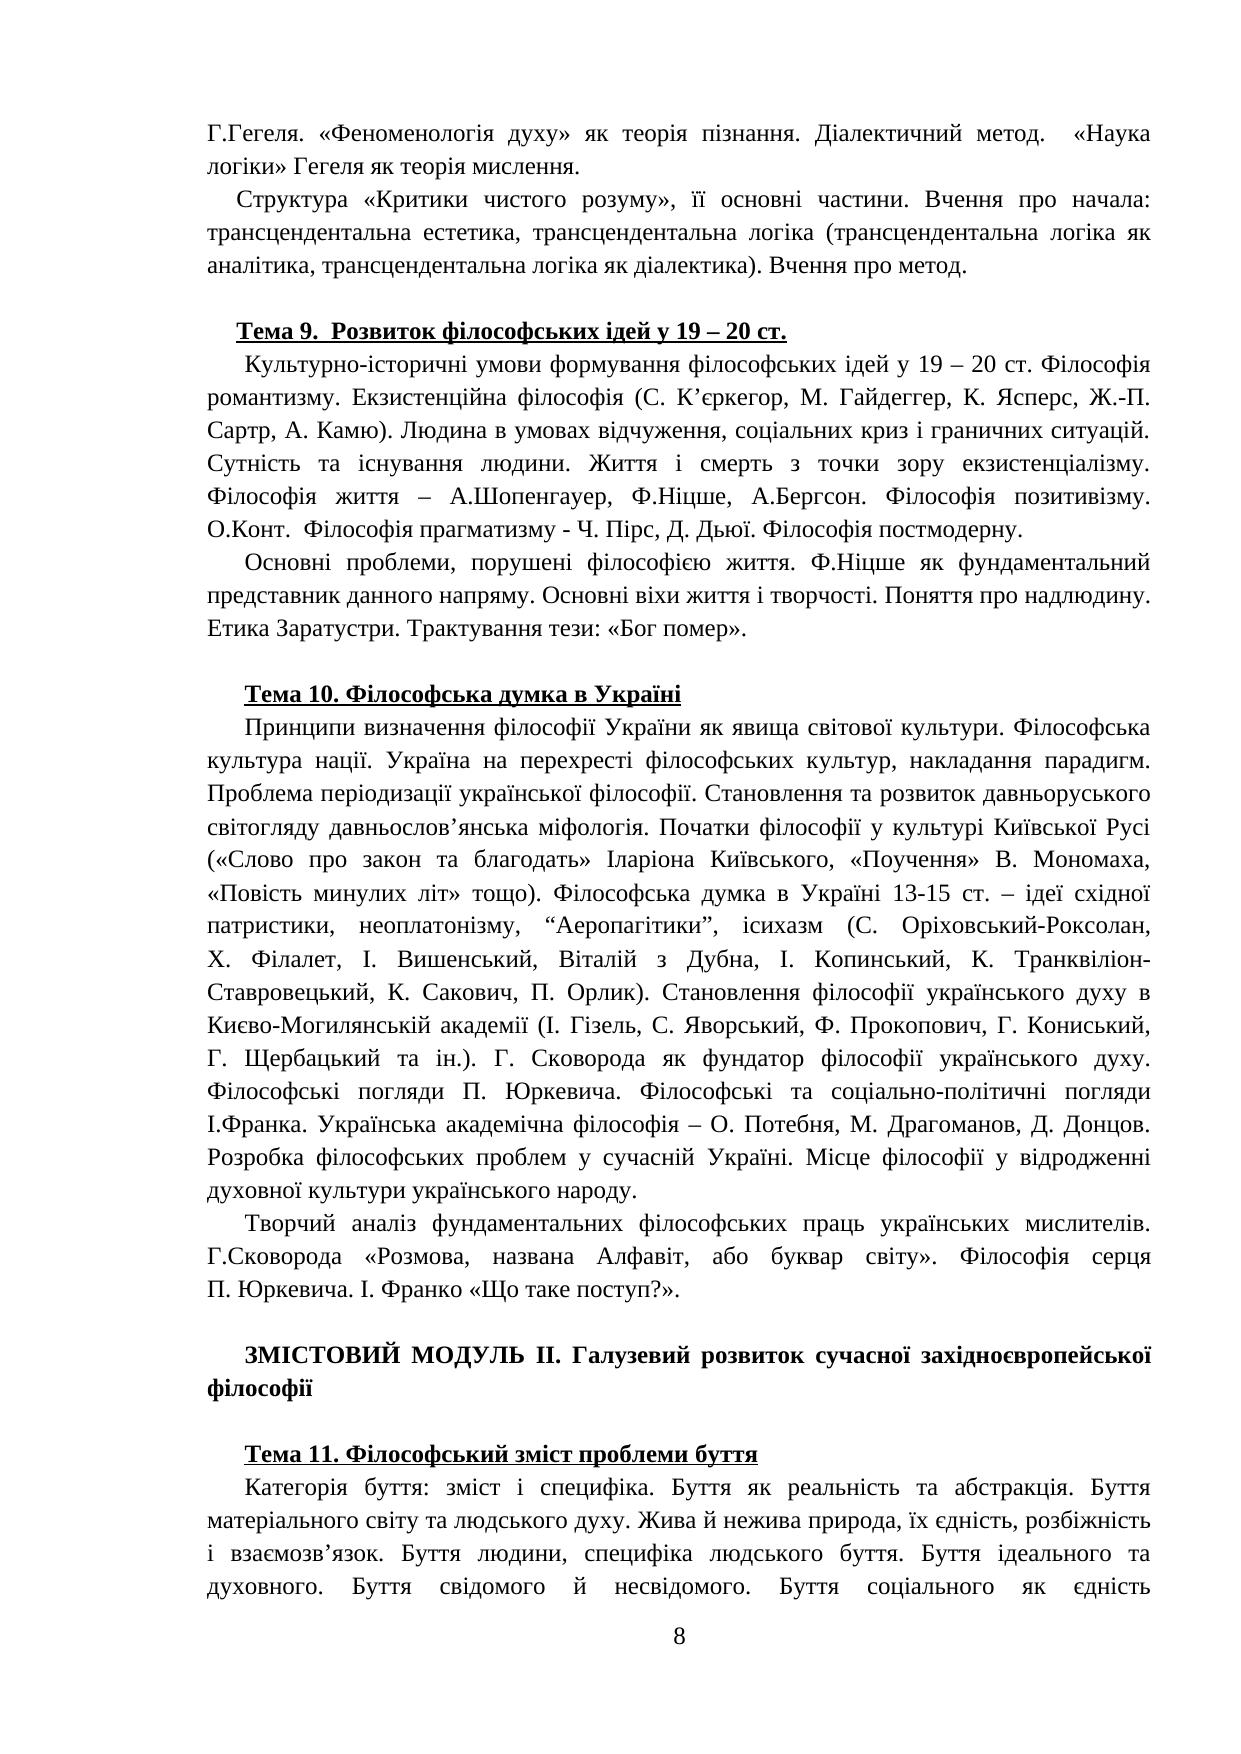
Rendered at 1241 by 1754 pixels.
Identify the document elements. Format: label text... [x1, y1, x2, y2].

text Структура «Критики чистого розуму», її основні частини. Вчення про начала: трансцендентальна естетика, трансцендентальна логіка (трансцендентальна логіка як аналітика, трансцендентальна логіка як діалектика). Вчення про метод. [207, 184, 1152, 279]
text Принципи визначення філософії України як явища світової культури. Філософська культура нації. Україна на перехресті філософських культур, накладання парадигм. Проблема періодизації української філософії. Становлення та розвиток давньоруського світогляду давньослов’янська міфологія. Початки філософії у культурі Київської Русі («Слово про закон та благодать» Іларіона Київського, «Поучення» В. Мономаха, «Повість минулих літ» тощо). Філософська думка в Україні 13-15 ст. – ідеї східної патристики, неоплатонізму, “Аеропагітики”, ісихазм (С. Оріховський-Роксолан, Х. Філалет, І. Вишенський, Віталій з Дубна, І. Копинський, К. Транквіліон-Ставровецький, К. Сакович, П. Орлик). Становлення філософії українського духу в Києво-Могилянській академії (І. Гізель, С. Яворський, Ф. Прокопович, Г. Кониський, Г. Щербацький та ін.). Г. Сковорода як фундатор філософії українського духу. Філософські погляди П. Юркевича. Філософські та соціально-політичні погляди І.Франка. Українська академічна філософія – О. Потебня, М. Драгоманов, Д. Донцов. Розробка філософських проблем у сучасній Україні. Місце філософії у відродженні духовної культури українського народу. [207, 712, 1152, 1203]
text Основні проблеми, порушені філософією життя. Ф.Ніцше як фундаментальний представник данного напряму. Основні віхи життя і творчості. Поняття про надлюдину. Етика Заратустри. Трактування тези: «Бог помер». [207, 547, 1152, 642]
text Тема 11. Філософський зміст проблеми буття [207, 1439, 1152, 1468]
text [207, 1472, 1152, 1600]
text Тема 10. Філософська думка в Україні [207, 679, 1152, 708]
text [207, 118, 1152, 180]
text Тема 9. Розвиток філософських ідей у 19 – 20 ст. [207, 316, 1152, 345]
text ЗМІСТОВИЙ МОДУЛЬ ІІ. Галузевий розвиток сучасної західноєвропейської філософії [207, 1340, 1152, 1402]
text Культурно-історичні умови формування філософських ідей у 19 – 20 ст. Філософія романтизму. Екзистенційна філософія (С. К’єркегор, М. Гайдеггер, К. Ясперс, Ж.-П. Сартр, А. Камю). Людина в умовах відчуження, соціальних криз і граничних ситуацій. Сутність та існування людини. Життя і смерть з точки зору екзистенціалізму. Філософія життя – А.Шопенгауер, Ф.Ніцше, А.Бергсон. Філософія позитивізму. О.Конт. Філософія прагматизму - Ч. Пірс, Д. Дьюї. Філософія постмодерну. [207, 349, 1152, 543]
text Творчий аналіз фундаментальних філософських праць українських мислителів. Г.Сковорода «Розмова, названа Алфавіт, або буквар світу». Філософія серця П. Юркевича. І. Франко «Що таке поступ?». [207, 1208, 1152, 1303]
